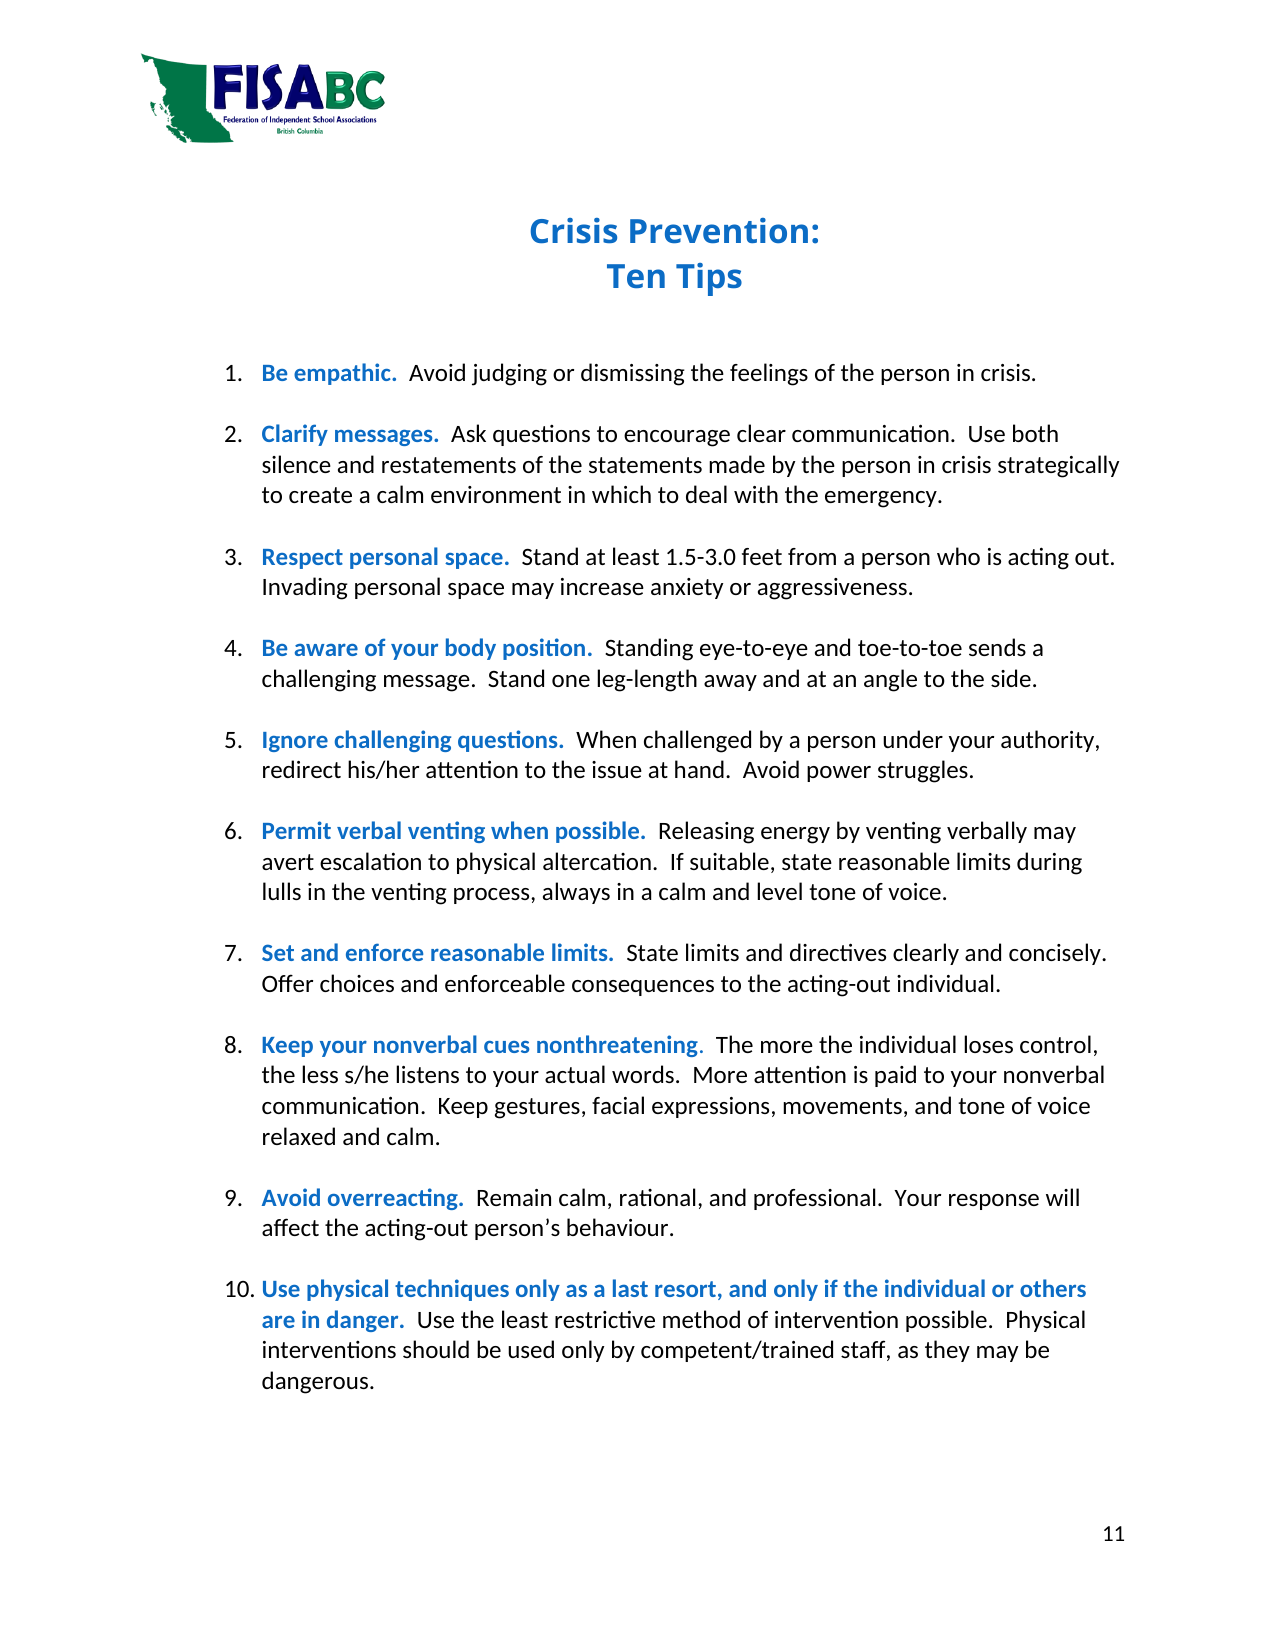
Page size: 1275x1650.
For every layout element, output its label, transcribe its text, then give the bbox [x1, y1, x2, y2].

list Set and enforce reasonable limits. State limits and directives clearly and concisely. Offer choices and enforceable consequences to the acting-out individual. [224, 937, 1125, 998]
list Ignore challenging questions. When challenged by a person under your authority, redirect his/her attention to the issue at hand. Avoid power struggles. [224, 724, 1125, 785]
list Avoid overreacting. Remain calm, rational, and professional. Your response will affect the acting-out person’s behaviour. [224, 1182, 1125, 1243]
list Crisis Prevention: [224, 207, 1125, 253]
list Respect personal space. Stand at least 1.5-3.0 feet from a person who is acting out. Invading personal space may increase anxiety or aggressiveness. [224, 541, 1125, 602]
list Use physical techniques only as a last resort, and only if the individual or others are in danger. Use the least restrictive method of intervention possible. Physical interventions should be used only by competent/trained staff, as they may be dangerous. [224, 1273, 1125, 1395]
list Be aware of your body position. Standing eye-to-eye and toe-to-toe sends a challenging message. Stand one leg-length away and at an angle to the side. [224, 632, 1125, 693]
list Clarify messages. Ask questions to encourage clear communication. Use both silence and restatements of the statements made by the person in crisis strategically to create a calm environment in which to deal with the emergency. [224, 419, 1125, 510]
picture [138, 48, 388, 147]
list Keep your nonverbal cues nonthreatening. The more the individual loses control, the less s/he listens to your actual words. More attention is paid to your nonverbal communication. Keep gestures, facial expressions, movements, and tone of voice relaxed and calm. [224, 1029, 1125, 1151]
list Permit verbal venting when possible. Releasing energy by venting verbally may avert escalation to physical altercation. If suitable, state reasonable limits during lulls in the venting process, always in a calm and level tone of voice. [224, 815, 1125, 907]
list Ten Tips [224, 253, 1125, 298]
list Be empathic. Avoid judging or dismissing the feelings of the person in crisis. [224, 358, 1125, 388]
